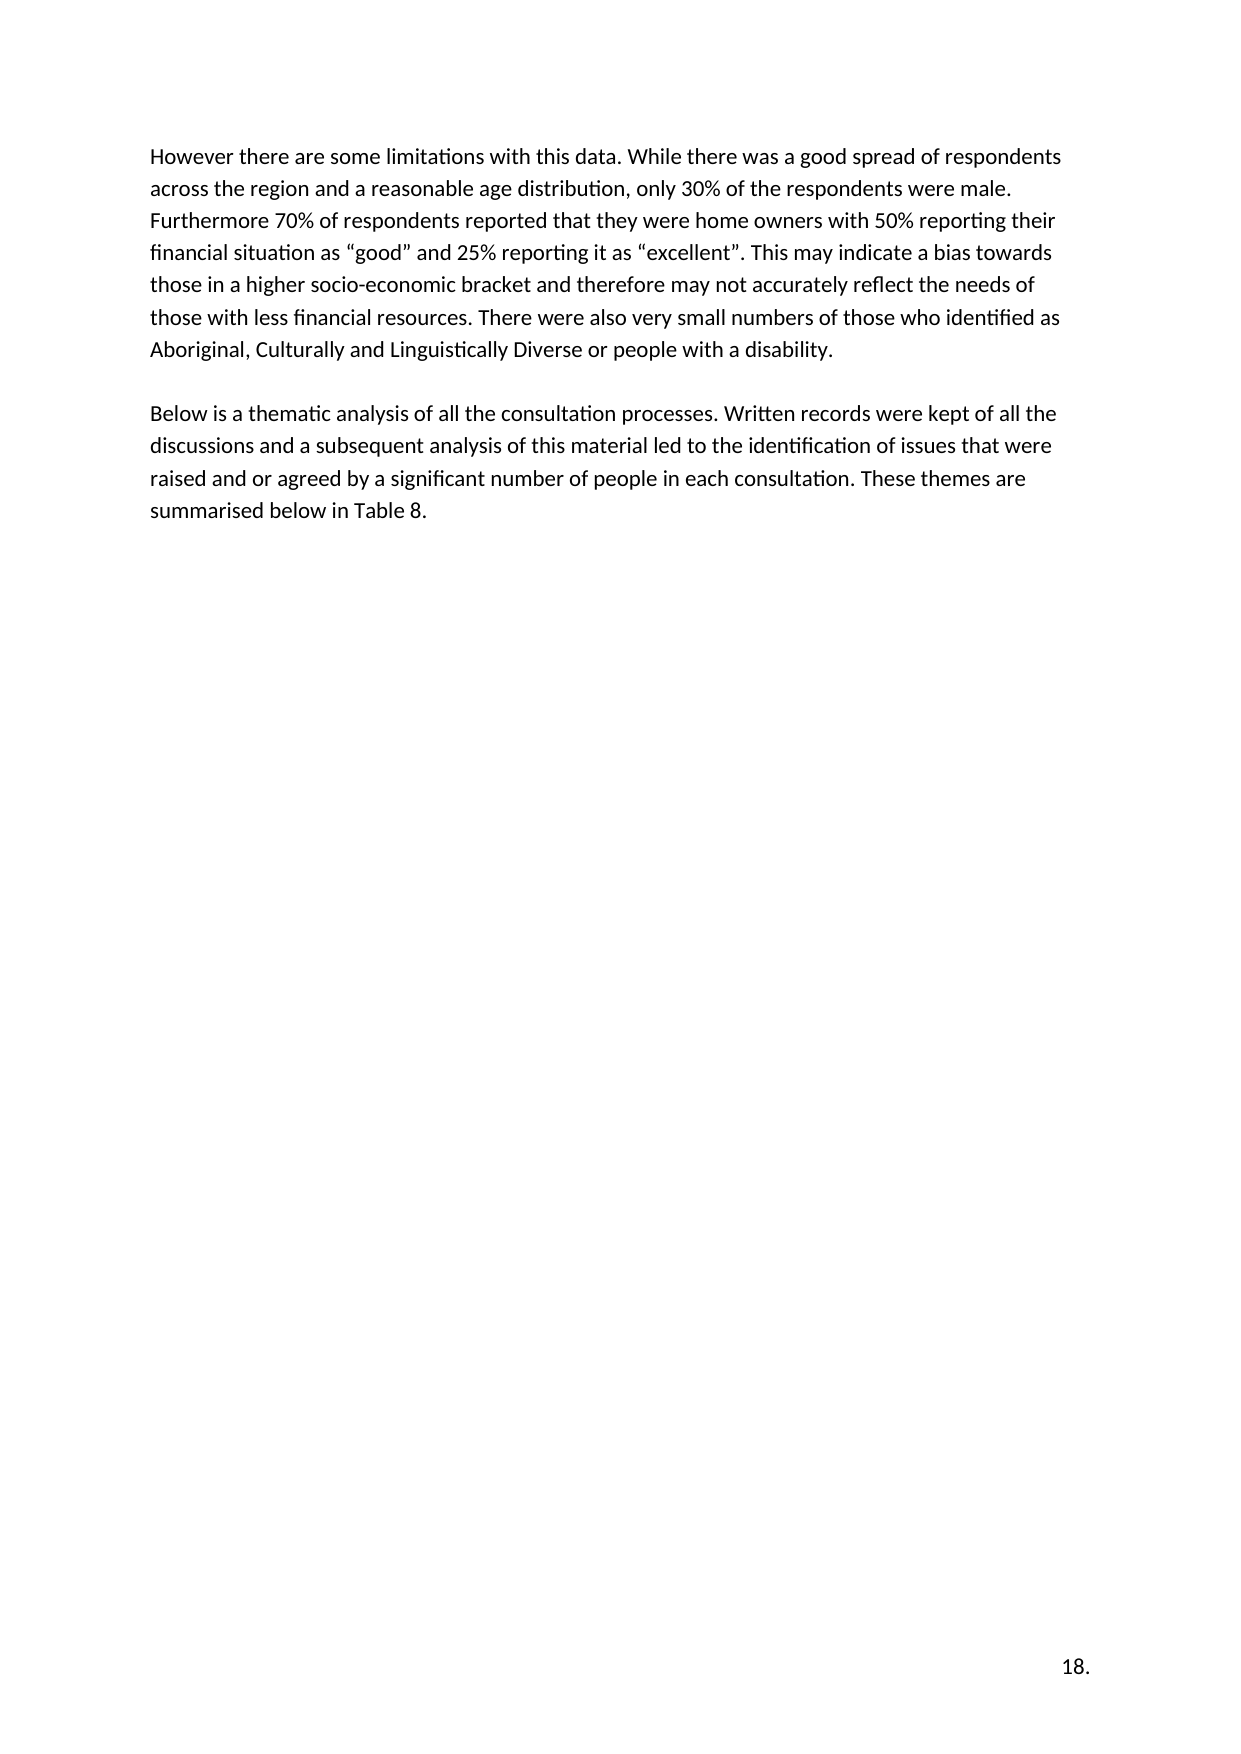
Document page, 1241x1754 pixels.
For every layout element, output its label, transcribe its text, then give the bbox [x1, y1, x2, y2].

text However there are some limitations with this data. While there was a good spread of respondents across the region and a reasonable age distribution, only 30% of the respondents were male. Furthermore 70% of respondents reported that they were home owners with 50% reporting their financial situation as “good” and 25% reporting it as “excellent”. This may indicate a bias towards those in a higher socio-economic bracket and therefore may not accurately reflect the needs of those with less financial resources. There were also very small numbers of those who identified as Aboriginal, Culturally and Linguistically Diverse or people with a disability. [150, 142, 1090, 363]
text Below is a thematic analysis of all the consultation processes. Written records were kept of all the discussions and a subsequent analysis of this material led to the identification of issues that were raised and or agreed by a significant number of people in each consultation. These themes are summarised below in Table 8. [150, 399, 1090, 524]
